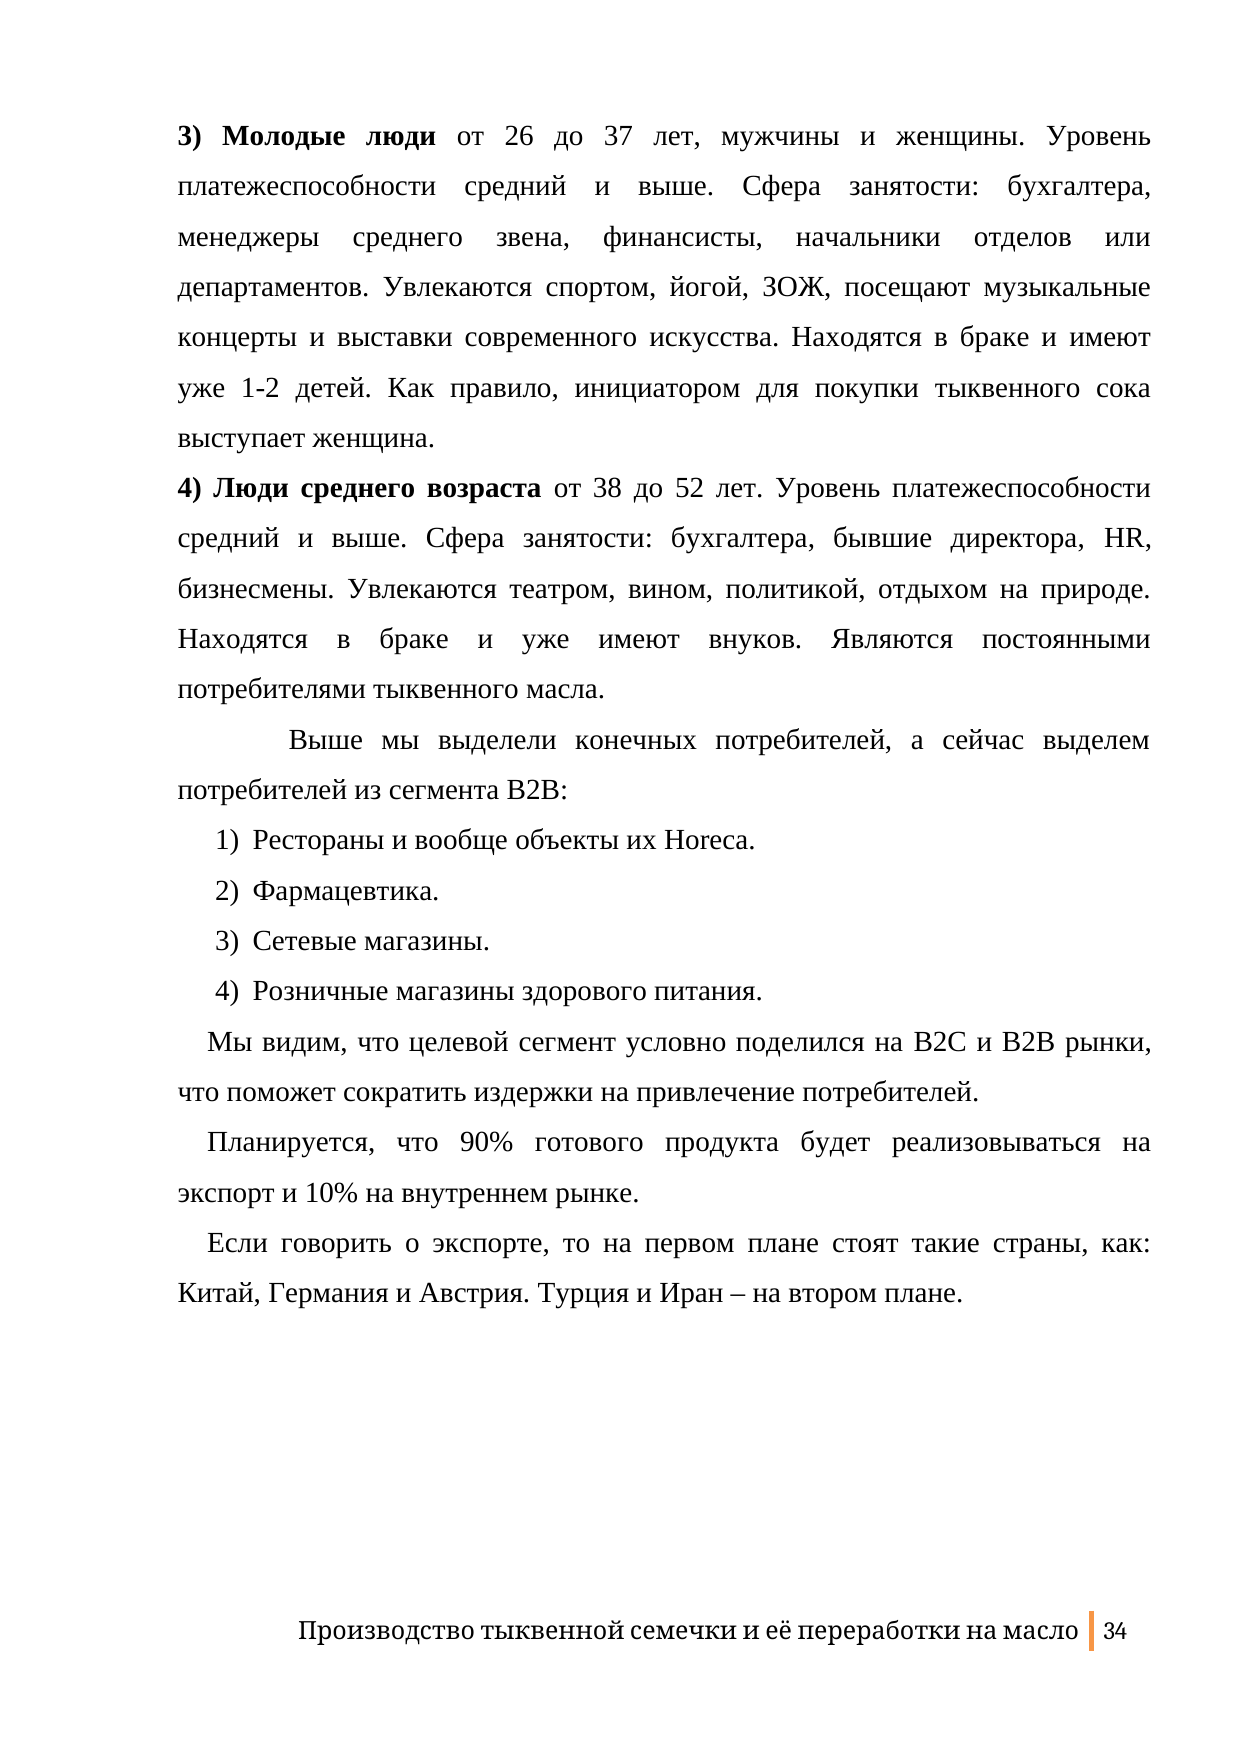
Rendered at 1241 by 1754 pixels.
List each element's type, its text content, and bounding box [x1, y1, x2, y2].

text Планируется, что 90% готового продукта будет реализовываться на экспорт и 10% на внутреннем рынке. [177, 1124, 1152, 1208]
text Выше мы выделели конечных потребителей, а сейчас выделем потребителей из сегмента B2B: [177, 722, 1152, 806]
text 4) Люди среднего возраста от 38 до 52 лет. Уровень платежеспособности средний и выше. Сфера занятости: бухгалтера, бывшие директора, HR, бизнесмены. Увлекаются театром, вином, политикой, отдыхом на природе. Находятся в браке и уже имеют внуков. Являются постоянными потребителями тыквенного масла. [177, 470, 1152, 705]
text Если говорить о экспорте, то на первом плане стоят такие страны, как: Китай, Германия и Австрия. Турция и Иран – на втором плане. [177, 1225, 1152, 1309]
list Розничные магазины здорового питания. [215, 973, 1152, 1007]
list Рестораны и вообще объекты их Horeca. [215, 822, 1152, 856]
list Фармацевтика. [215, 873, 1152, 906]
text Мы видим, что целевой сегмент условно поделился на B2C и B2B рынки, что поможет сократить издержки на привлечение потребителей. [177, 1024, 1152, 1108]
list Сетевые магазины. [215, 923, 1152, 957]
text 3) Молодые люди от 26 до 37 лет, мужчины и женщины. Уровень платежеспособности средний и выше. Сфера занятости: бухгалтера, менеджеры среднего звена, финансисты, начальники отделов или департаментов. Увлекаются спортом, йогой, ЗОЖ, посещают музыкальные концерты и выставки современного искусства. Находятся в браке и имеют уже 1-2 детей. Как правило, инициатором для покупки тыквенного сока выступает женщина. [177, 118, 1152, 453]
